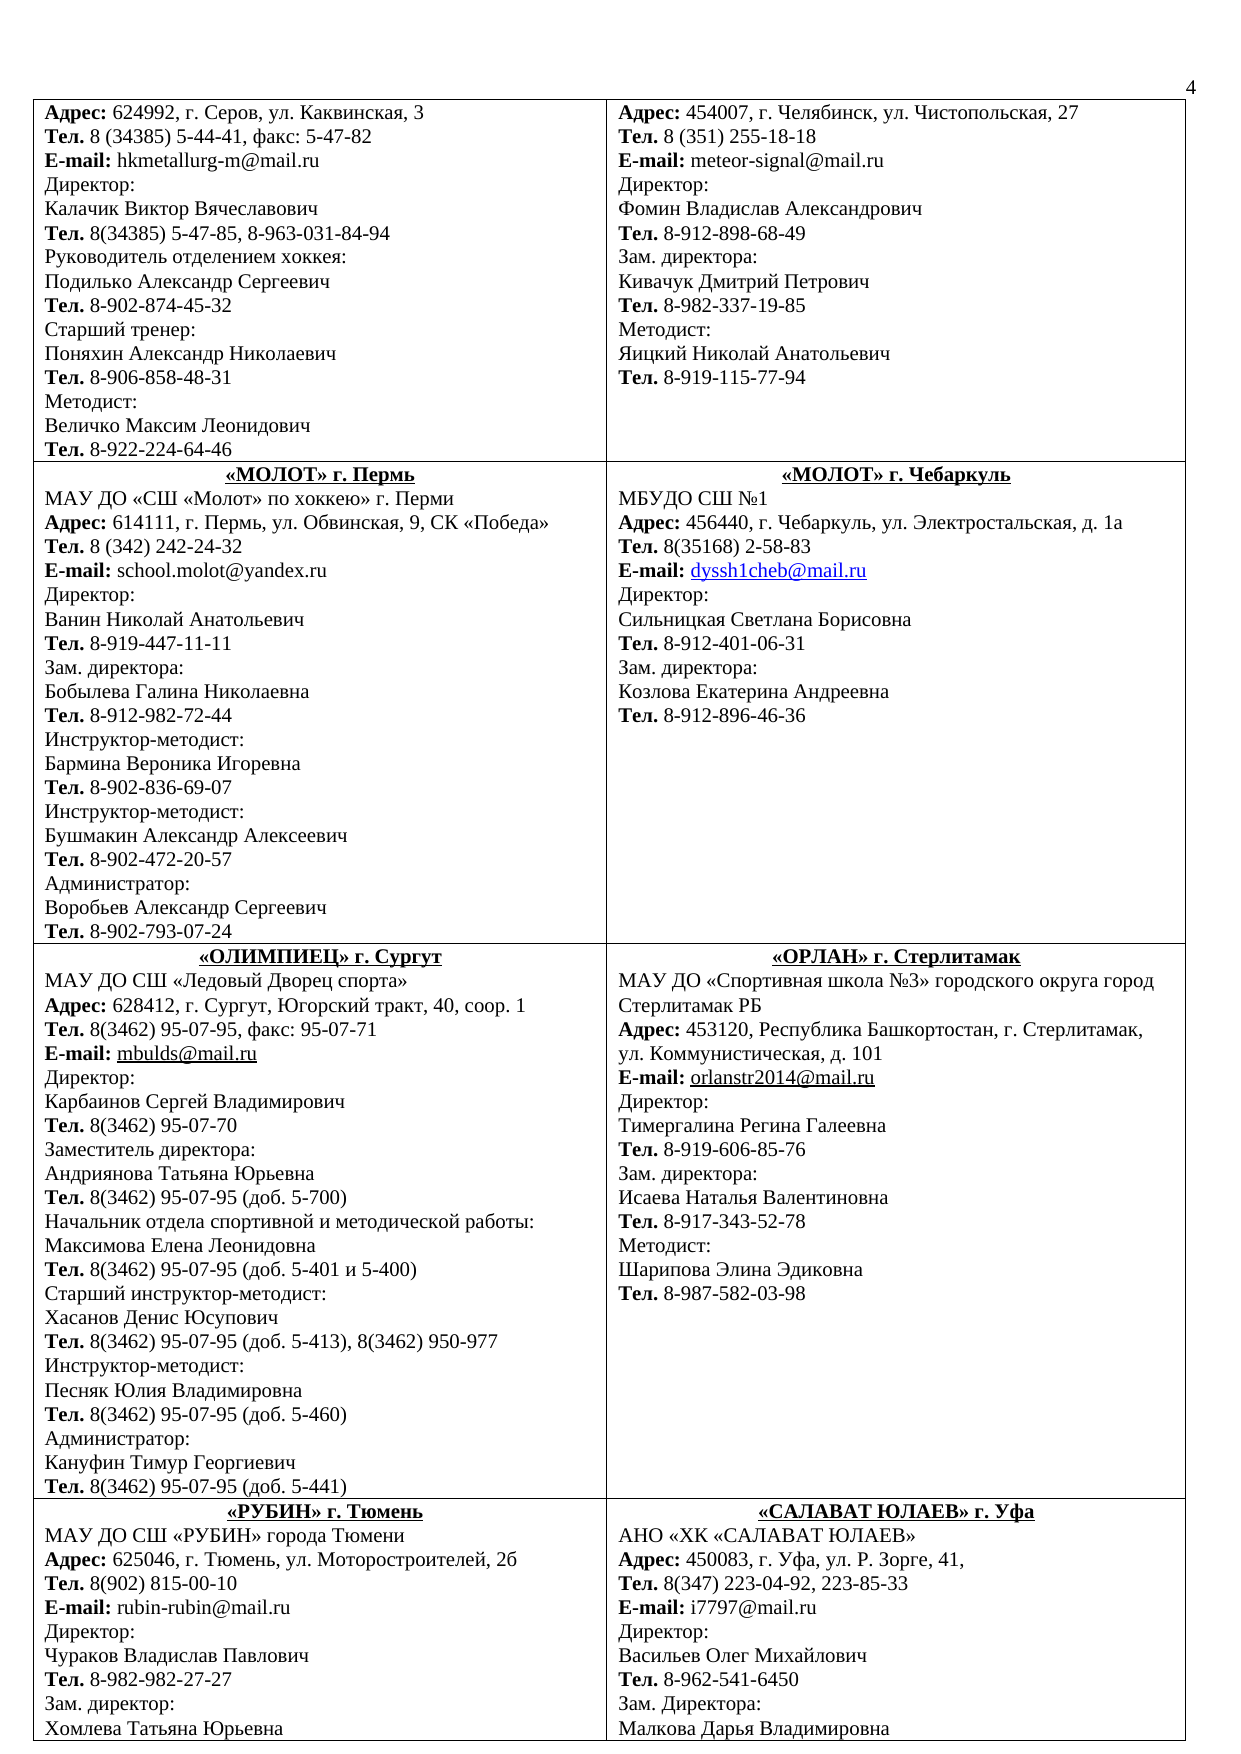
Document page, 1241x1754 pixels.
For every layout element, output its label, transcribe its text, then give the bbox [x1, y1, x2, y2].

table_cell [34, 1499, 606, 1739]
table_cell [34, 100, 606, 461]
table_cell «МОЛОТ» г. Пермь МАУ ДО «СШ «Молот» по хоккею» г. Перми Адрес: 614111, г. Пермь, ул. Обвинская, 9, СК «Победа» Тел. 8 (342) 242-24-32 E-mail: school.molot@yandex.ru Директор: Ванин Николай Анатольевич Тел. 8-919-447-11-11 Зам. директора: Бобылева Галина Николаевна Тел. 8-912-982-72-44 Инструктор-методист: Бармина Вероника Игоревна Тел. 8-902-836-69-07 Инструктор-методист: Бушмакин Александр Алексеевич Тел. 8-902-472-20-57 Администратор: Воробьев Александр Сергеевич Тел. 8-902-793-07-24 [34, 462, 606, 943]
table_cell «ОЛИМПИЕЦ» г. Сургут МАУ ДО СШ «Ледовый Дворец спорта» Адрес: 628412, г. Сургут, Югорский тракт, 40, соор. 1 Тел. 8(3462) 95-07-95, факс: 95-07-71 E-mail: mbulds@mail.ru Директор: Карбаинов Сергей Владимирович Тел. 8(3462) 95-07-70 Заместитель директора: Андриянова Татьяна Юрьевна Тел. 8(3462) 95-07-95 (доб. 5-700) Начальник отдела спортивной и методической работы: Максимова Елена Леонидовна Тел. 8(3462) 95-07-95 (доб. 5-401 и 5-400) Старший инструктор-методист: Хасанов Денис Юсупович Тел. 8(3462) 95-07-95 (доб. 5-413), 8(3462) 950-977 Инструктор-методист: Песняк Юлия Владимировна Тел. 8(3462) 95-07-95 (доб. 5-460) Администратор: Кануфин Тимур Георгиевич Тел. 8(3462) 95-07-95 (доб. 5-441) [34, 944, 606, 1498]
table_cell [607, 1499, 1185, 1739]
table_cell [607, 100, 1185, 461]
table_cell «ОРЛАН» г. Стерлитамак МАУ ДО «Спортивная школа №3» городского округа город Стерлитамак РБ Адрес: 453120, Республика Башкортостан, г. Стерлитамак, ул. Коммунистическая, д. 101 E-mail: orlanstr2014@mail.ru Директор: Тимергалина Регина Галеевна Тел. 8-919-606-85-76 Зам. директора: Исаева Наталья Валентиновна Тел. 8-917-343-52-78 Методист: Шарипова Элина Эдиковна Тел. 8-987-582-03-98 [607, 944, 1185, 1498]
table_cell «МОЛОТ» г. Чебаркуль МБУДО СШ №1 Адрес: 456440, г. Чебаркуль, ул. Электростальская, д. 1а Тел. 8(35168) 2-58-83 E-mail: dyssh1cheb@mail.ru Директор: Сильницкая Светлана Борисовна Тел. 8-912-401-06-31 Зам. директора: Козлова Екатерина Андреевна Тел. 8-912-896-46-36 [607, 462, 1185, 943]
